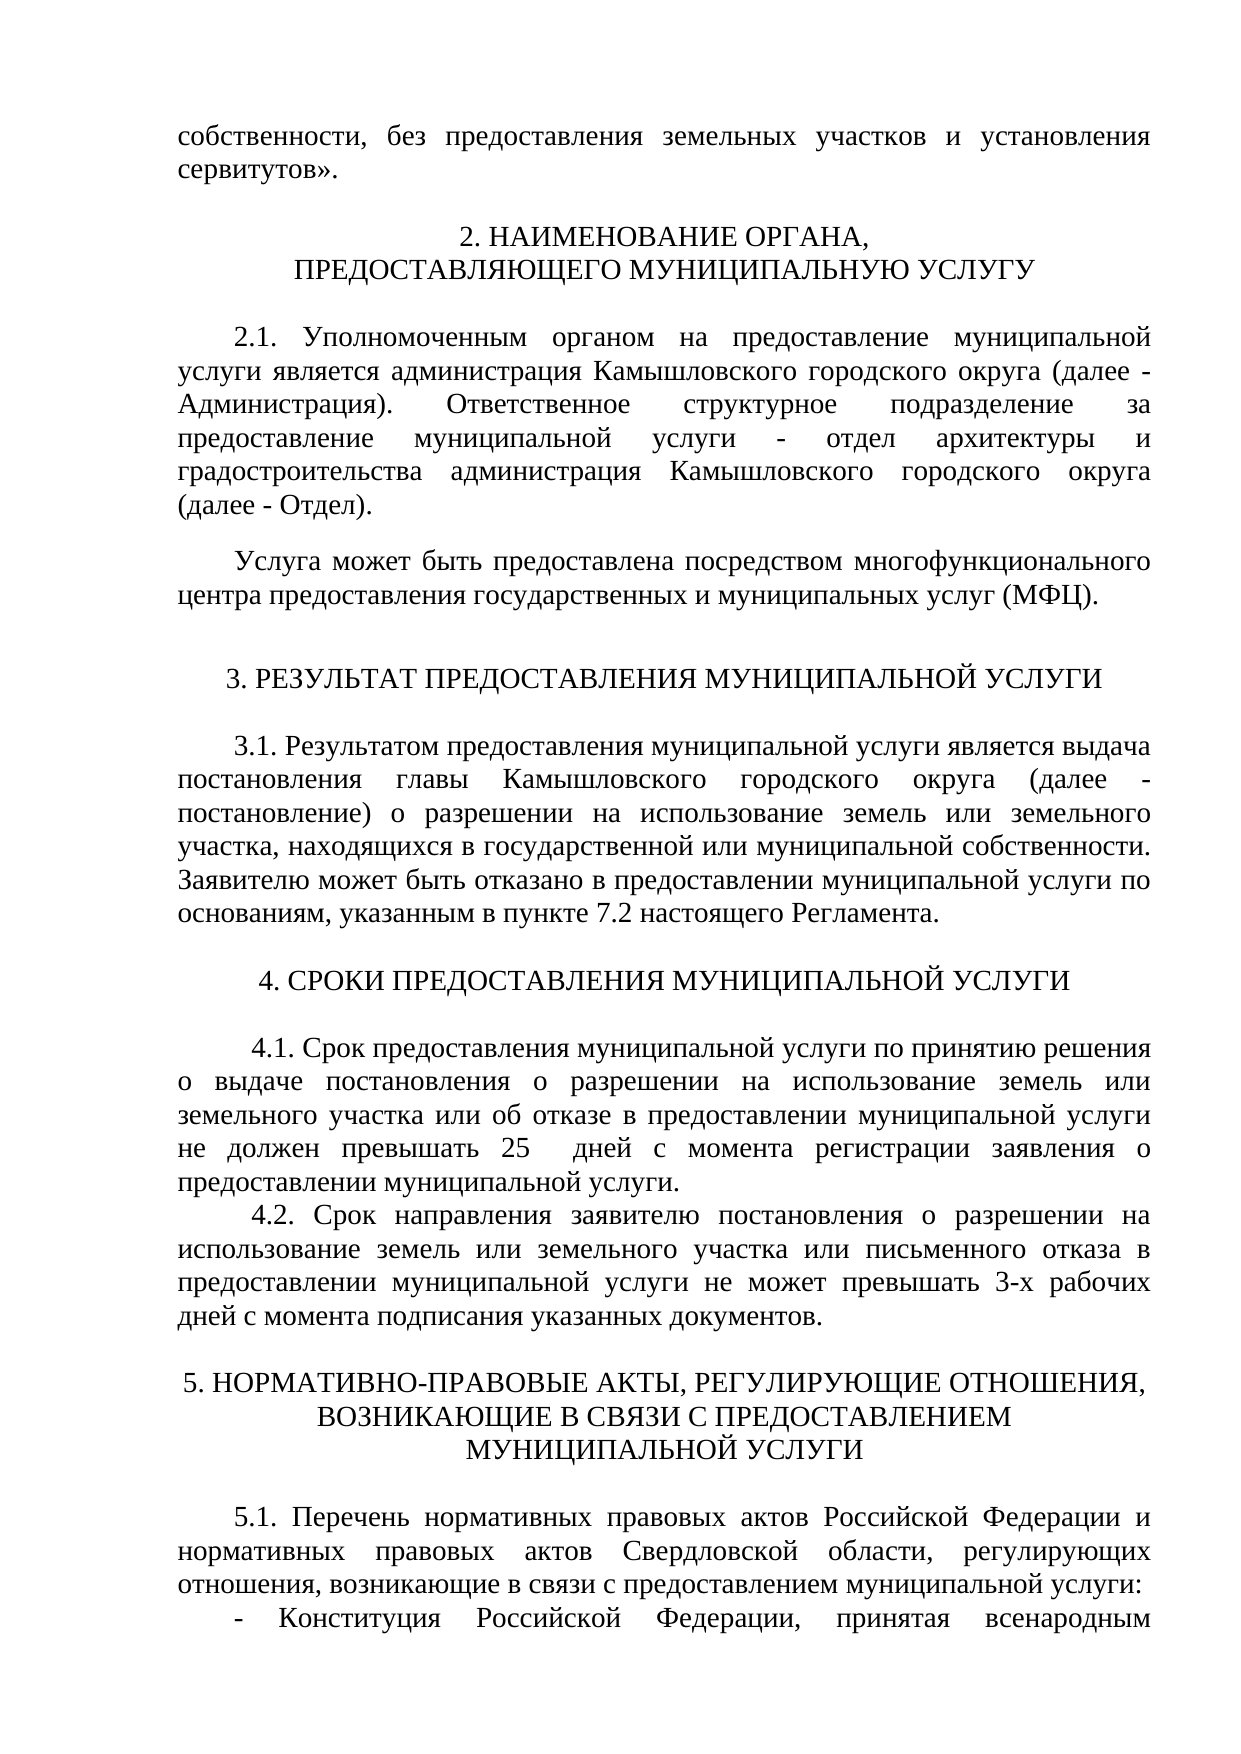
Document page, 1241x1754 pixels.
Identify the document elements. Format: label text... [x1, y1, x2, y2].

text 2. НАИМЕНОВАНИЕ ОРГАНА, [177, 219, 1152, 252]
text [177, 1600, 1152, 1633]
text 2.1. Уполномоченным органом на предоставление муниципальной услуги является администрация Камышловского городского округа (далее -Администрация). Ответственное структурное подразделение за предоставление муниципальной услуги - отдел архитектуры и градостроительства администрация Камышловского городского округа (далее - Отдел). [177, 319, 1152, 521]
text 3.1. Результатом предоставления муниципальной услуги является выдача постановления главы Камышловского городского округа (далее -постановление) о разрешении на использование земель или земельного участка, находящихся в государственной или муниципальной собственности. Заявителю может быть отказано в предоставлении муниципальной услуги по основаниям, указанным в пункте 7.2 настоящего Регламента. [177, 728, 1152, 929]
text 4.1. Срок предоставления муниципальной услуги по принятию решения о выдаче постановления о разрешении на использование земель или земельного участка или об отказе в предоставлении муниципальной услуги не должен превышать 25 дней с момента регистрации заявления о предоставлении муниципальной услуги. [177, 1030, 1152, 1197]
text 5. НОРМАТИВНО-ПРАВОВЫЕ АКТЫ, РЕГУЛИРУЮЩИЕ ОТНОШЕНИЯ, [177, 1365, 1152, 1399]
text ВОЗНИКАЮЩИЕ В СВЯЗИ С ПРЕДОСТАВЛЕНИЕМ МУНИЦИПАЛЬНОЙ УСЛУГИ [177, 1399, 1152, 1466]
text 4.2. Срок направления заявителю постановления о разрешении на использование земель или земельного участка или письменного отказа в предоставлении муниципальной услуги не может превышать 3-х рабочих дней с момента подписания указанных документов. [177, 1197, 1152, 1332]
text 5.1. Перечень нормативных правовых актов Российской Федерации и нормативных правовых актов Свердловской области, регулирующих отношения, возникающие в связи с предоставлением муниципальной услуги: [177, 1499, 1152, 1600]
text 4. СРОКИ ПРЕДОСТАВЛЕНИЯ МУНИЦИПАЛЬНОЙ УСЛУГИ [177, 963, 1152, 996]
text 3. РЕЗУЛЬТАТ ПРЕДОСТАВЛЕНИЯ МУНИЦИПАЛЬНОЙ УСЛУГИ [177, 661, 1152, 694]
text Услуга может быть предоставлена посредством многофункционального центра предоставления государственных и муниципальных услуг (МФЦ). [177, 543, 1152, 611]
text ПРЕДОСТАВЛЯЮЩЕГО МУНИЦИПАЛЬНУЮ УСЛУГУ [177, 252, 1152, 286]
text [177, 118, 1152, 185]
